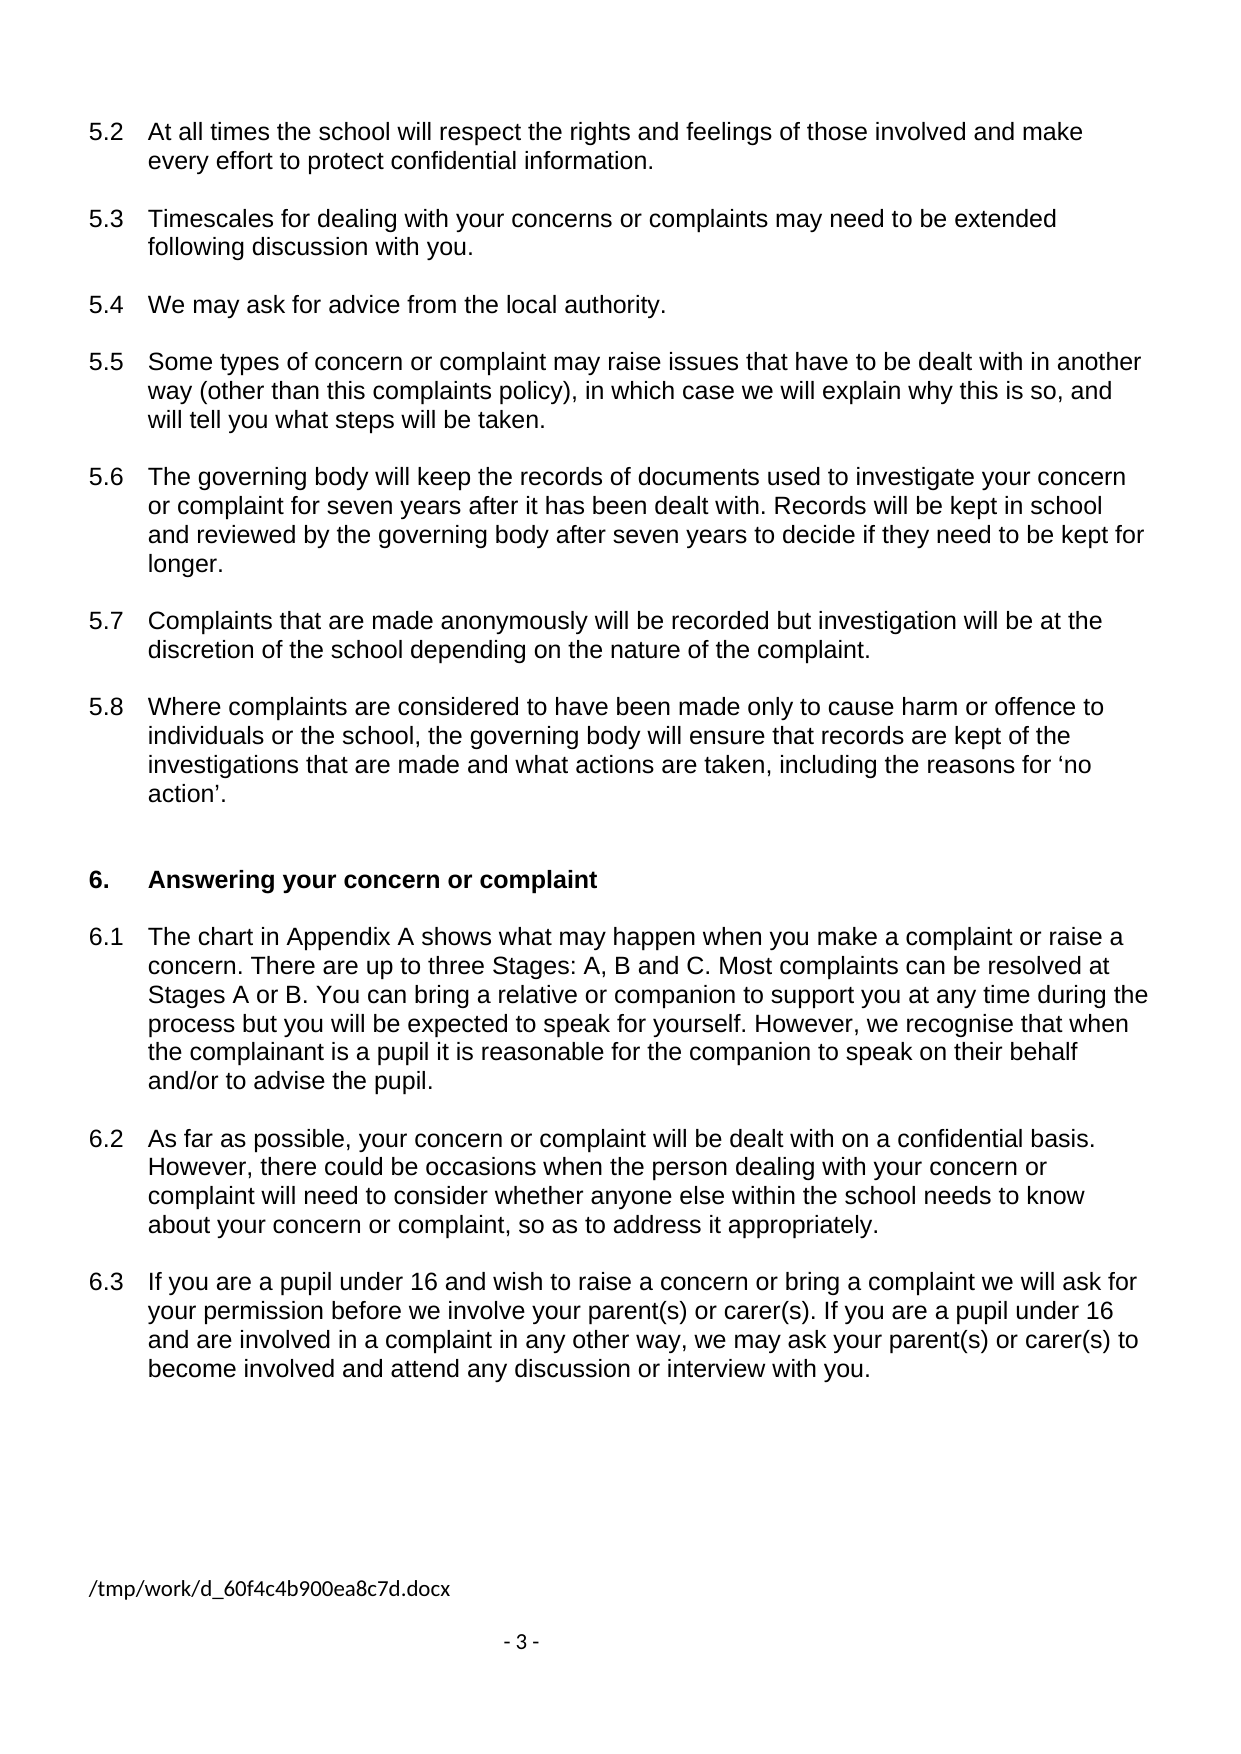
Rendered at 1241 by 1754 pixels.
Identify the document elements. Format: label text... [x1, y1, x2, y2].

text 5.8 Where complaints are considered to have been made only to cause harm or offence to individuals or the school, the governing body will ensure that records are kept of the investigations that are made and what actions are taken, including the reasons for ‘no action’. [89, 692, 1152, 807]
text 5.7 Complaints that are made anonymously will be recorded but investigation will be at the discretion of the school depending on the nature of the complaint. [89, 606, 1152, 664]
text 5.3 Timescales for dealing with your concerns or complaints may need to be extended following discussion with you. [89, 204, 1152, 261]
text 5.5 Some types of concern or complaint may raise issues that have to be dealt with in another way (other than this complaints policy), in which case we will explain why this is so, and will tell you what steps will be taken. [89, 347, 1152, 434]
text 6. Answering your concern or complaint [89, 865, 1152, 894]
text 6.3 If you are a pupil under 16 and wish to raise a concern or bring a complaint we will ask for your permission before we involve your parent(s) or carer(s). If you are a pupil under 16 and are involved in a complaint in any other way, we may ask your parent(s) or carer(s) to become involved and attend any discussion or interview with you. [89, 1267, 1152, 1382]
text 5.2 At all times the school will respect the rights and feelings of those involved and make every effort to protect confidential information. [89, 117, 1152, 175]
text 6.1 The chart in Appendix A shows what may happen when you make a complaint or raise a concern. There are up to three Stages: A, B and C. Most complaints can be resolved at Stages A or B. You can bring a relative or companion to support you at any time during the process but you will be expected to speak for yourself. However, we recognise that when the complainant is a pupil it is reasonable for the companion to speak on their behalf and/or to advise the pupil. [89, 922, 1152, 1095]
text 5.6 The governing body will keep the records of documents used to investigate your concern or complaint for seven years after it has been dealt with. Records will be kept in school and reviewed by the governing body after seven years to decide if they need to be kept for longer. [89, 462, 1152, 577]
text 5.4 We may ask for advice from the local authority. [89, 290, 1152, 319]
text 6.2 As far as possible, your concern or complaint will be dealt with on a confidential basis. However, there could be occasions when the person dealing with your concern or complaint will need to consider whether anyone else within the school needs to know about your concern or complaint, so as to address it appropriately. [89, 1124, 1152, 1239]
